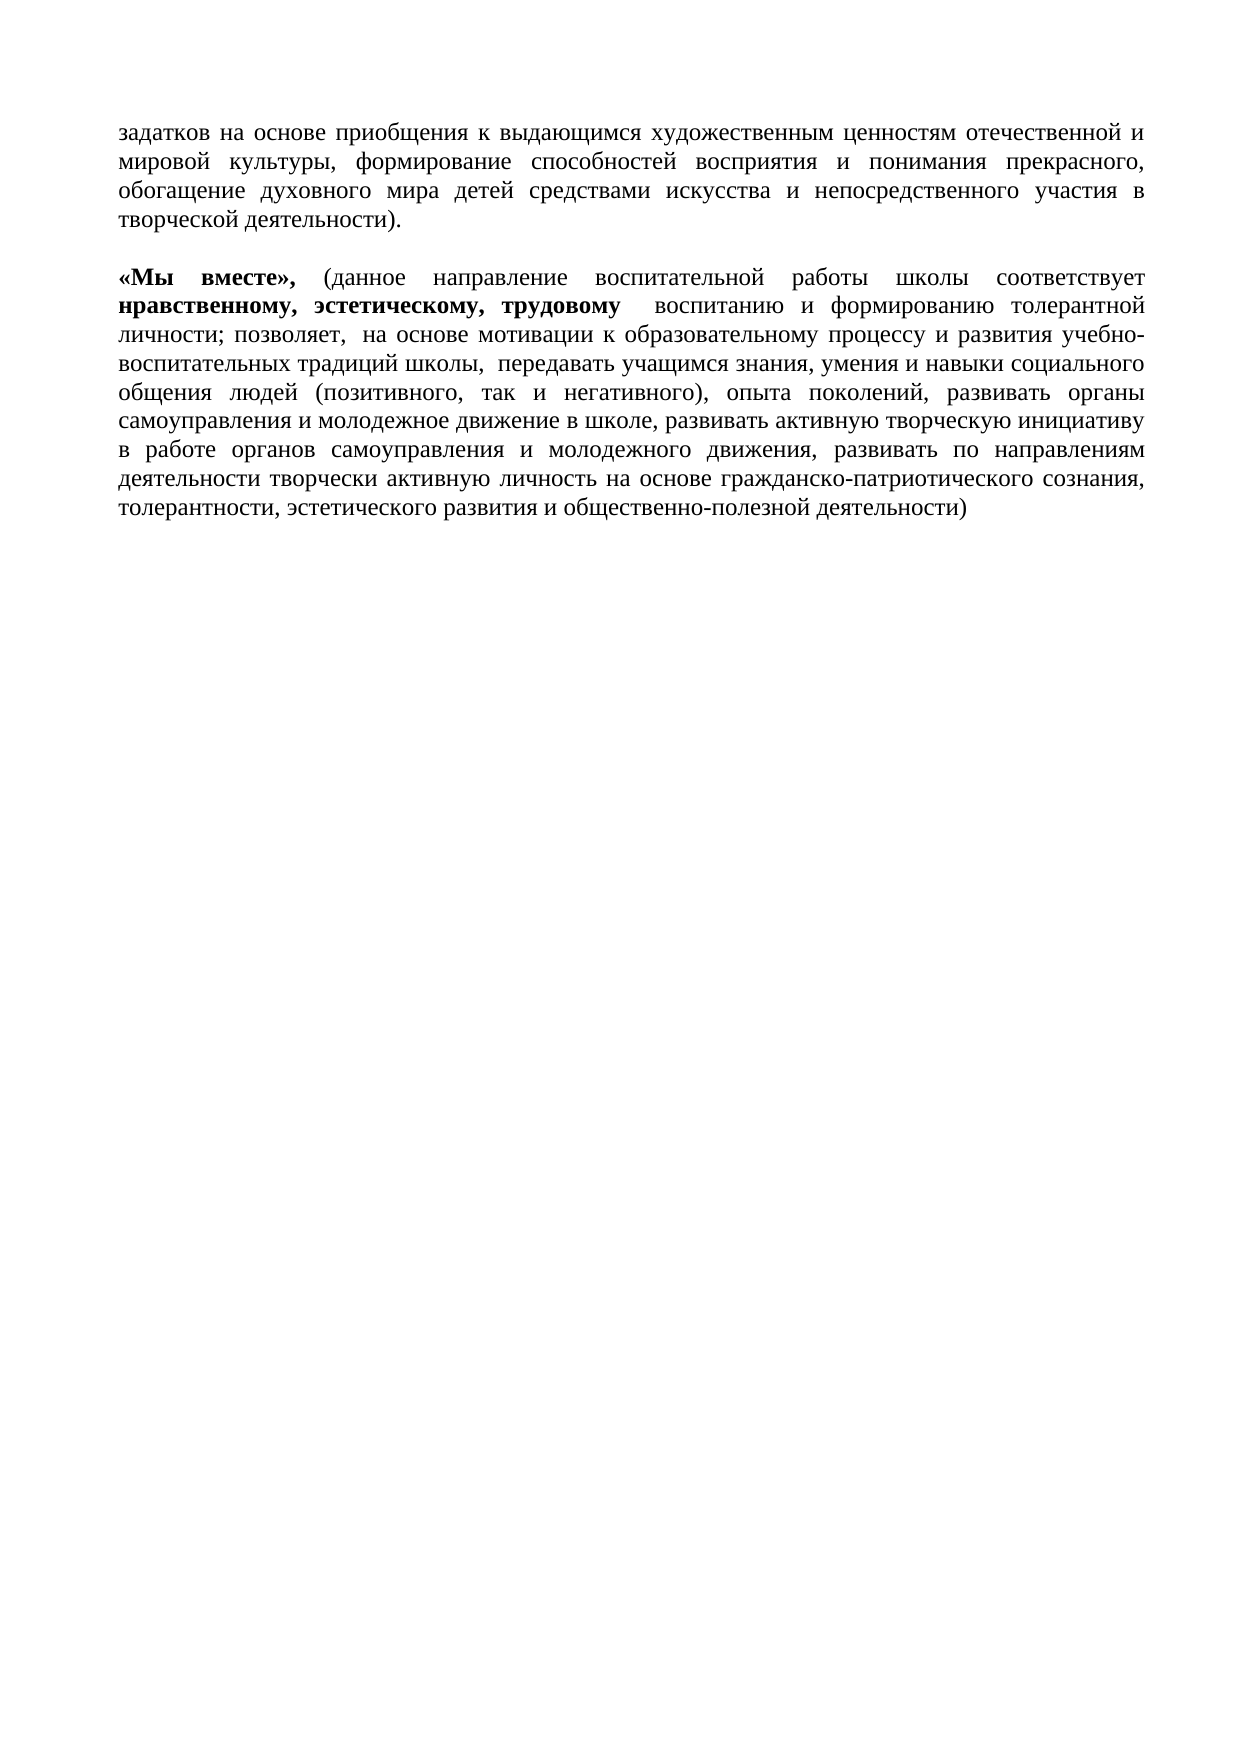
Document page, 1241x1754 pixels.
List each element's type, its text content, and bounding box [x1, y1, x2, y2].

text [118, 117, 1146, 232]
text «Мы вместе», (данное направление воспитательной работы школы соответствует нравственному, эстетическому, трудовому воспитанию и формированию толерантной личности; позволяет, на основе мотивации к образовательному процессу и развития учебно-воспитательных традиций школы, передавать учащимся знания, умения и навыки социального общения людей (позитивного, так и негативного), опыта поколений, развивать органы самоуправления и молодежное движение в школе, развивать активную творческую инициативу в работе органов самоуправления и молодежного движения, развивать по направлениям деятельности творчески активную личность на основе гражданско-патриотического сознания, толерантности, эстетического развития и общественно-полезной деятельности) [118, 262, 1146, 520]
